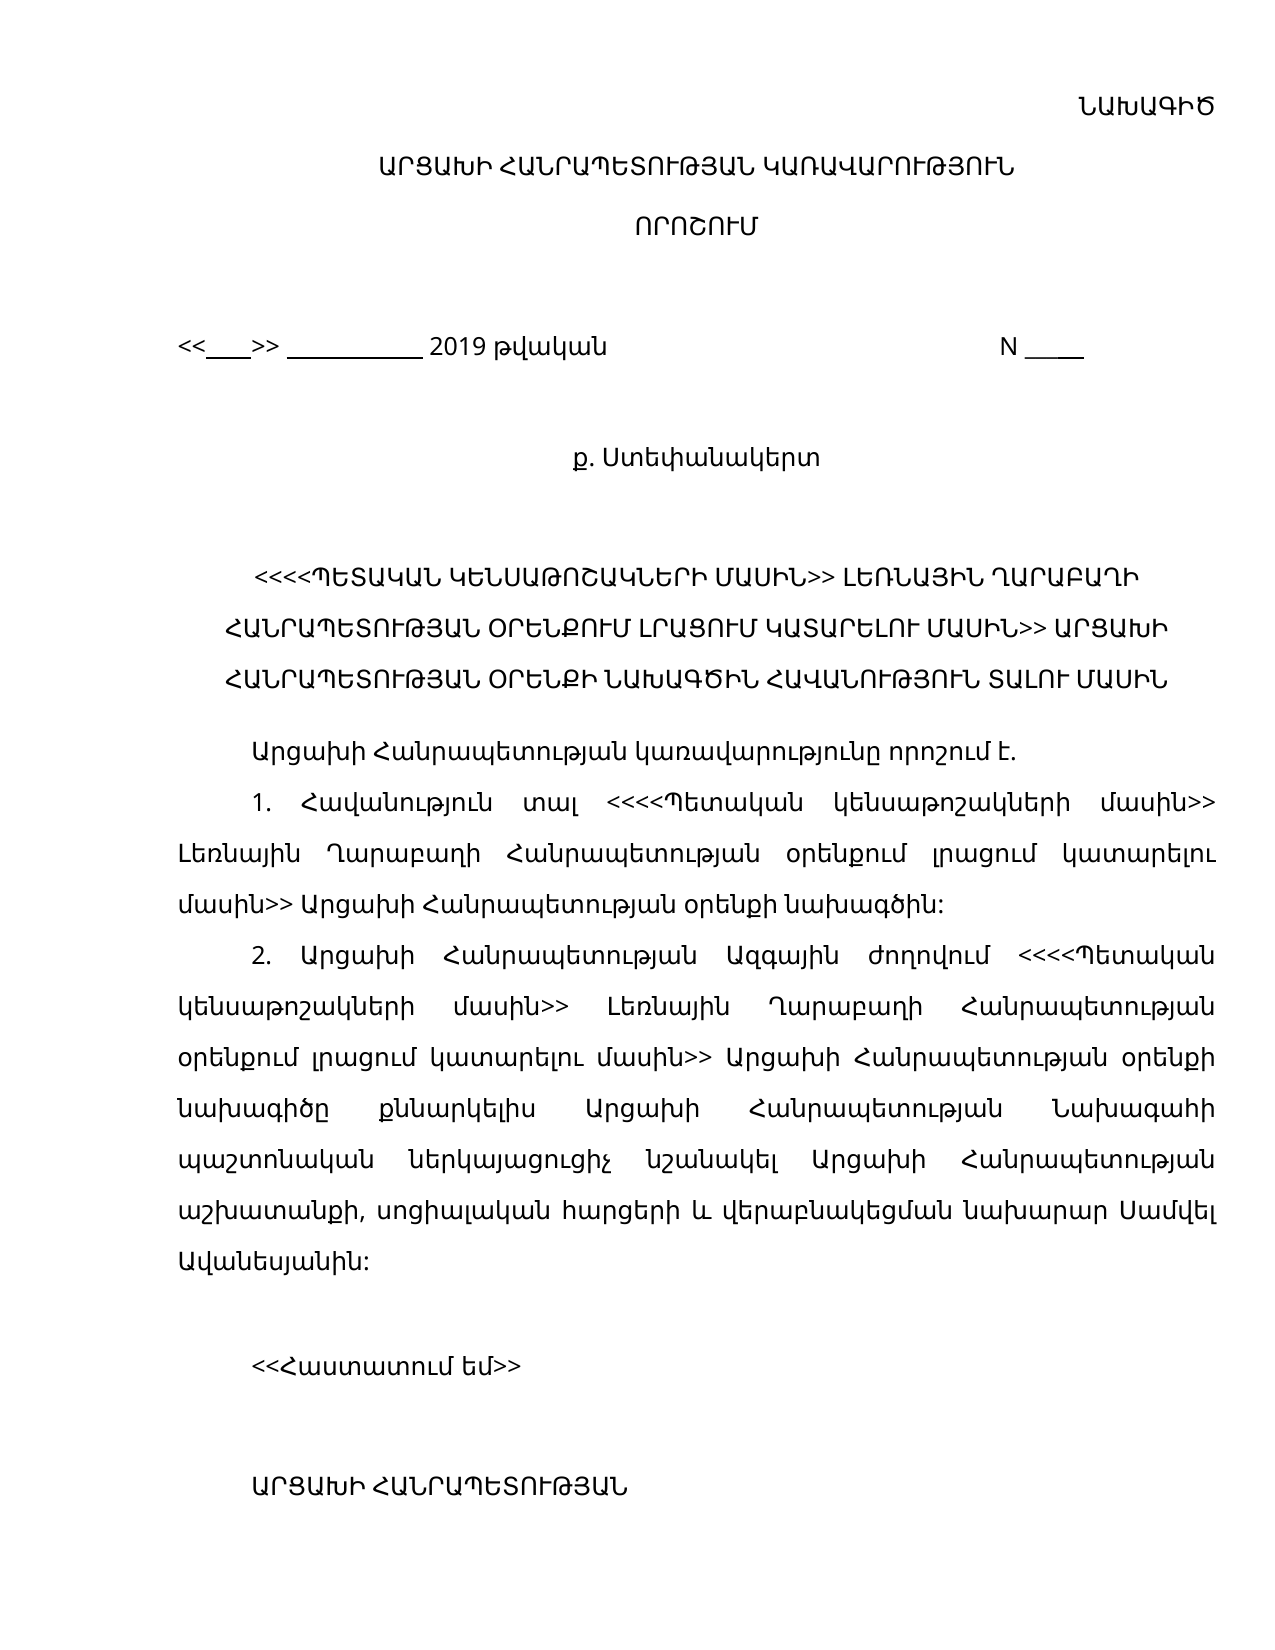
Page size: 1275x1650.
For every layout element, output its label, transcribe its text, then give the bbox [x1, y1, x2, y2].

text << >> 2019 թվական N ___ [177, 329, 1216, 363]
text <<<<ՊԵՏԱԿԱՆ ԿԵՆՍԱԹՈՇԱԿՆԵՐԻ ՄԱՍԻՆ>> ԼԵՌՆԱՅԻՆ ՂԱՐԱԲԱՂԻ ՀԱՆՐԱՊԵՏՈՒԹՅԱՆ ՕՐԵՆՔՈՒՄ ԼՐԱՑՈՒՄ ԿԱՏԱՐԵԼՈՒ ՄԱՍԻՆ>> ԱՐՑԱԽԻ ՀԱՆՐԱՊԵՏՈՒԹՅԱՆ ՕՐԵՆՔԻ ՆԱԽԱԳԾԻՆ ՀԱՎԱՆՈՒԹՅՈՒՆ ՏԱԼՈՒ ՄԱՍԻՆ [177, 560, 1216, 696]
text ք. Ստեփանակերտ [177, 440, 1216, 474]
text ՆԱԽԱԳԻԾ [177, 89, 1216, 123]
text 1. Հավանություն տալ <<<<Պետական կենսաթոշակների մասին>> Լեռնային Ղարաբաղի Հանրապետության օրենքում լրացում կատարելու մասին>> Արցախի Հանրապետության օրենքի նախագծին: [177, 785, 1216, 921]
text <<Հաստատում եմ>> [177, 1349, 1216, 1383]
text Արցախի Հանրապետության կառավարությունը որոշում է. [177, 734, 1216, 768]
text ՈՐՈՇՈՒՄ [177, 209, 1216, 243]
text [177, 1469, 1216, 1503]
text 2. Արցախի Հանրապետության Ազգային ժողովում <<<<Պետական կենսաթոշակների մասին>> Լեռնային Ղարաբաղի Հանրապետության օրենքում լրացում կատարելու մասին>> Արցախի Հանրապետության օրենքի նախագիծը քննարկելիս Արցախի Հանրապետության Նախագահի պաշտոնական ներկայացուցիչ նշանակել Արցախի Հանրապետության աշխատանքի, սոցիալական հարցերի և վերաբնակեցման նախարար Սամվել Ավանեսյանին: [177, 938, 1216, 1278]
text ԱՐՑԱԽԻ ՀԱՆՐԱՊԵՏՈՒԹՅԱՆ ԿԱՌԱՎԱՐՈՒԹՅՈՒՆ [177, 149, 1216, 183]
